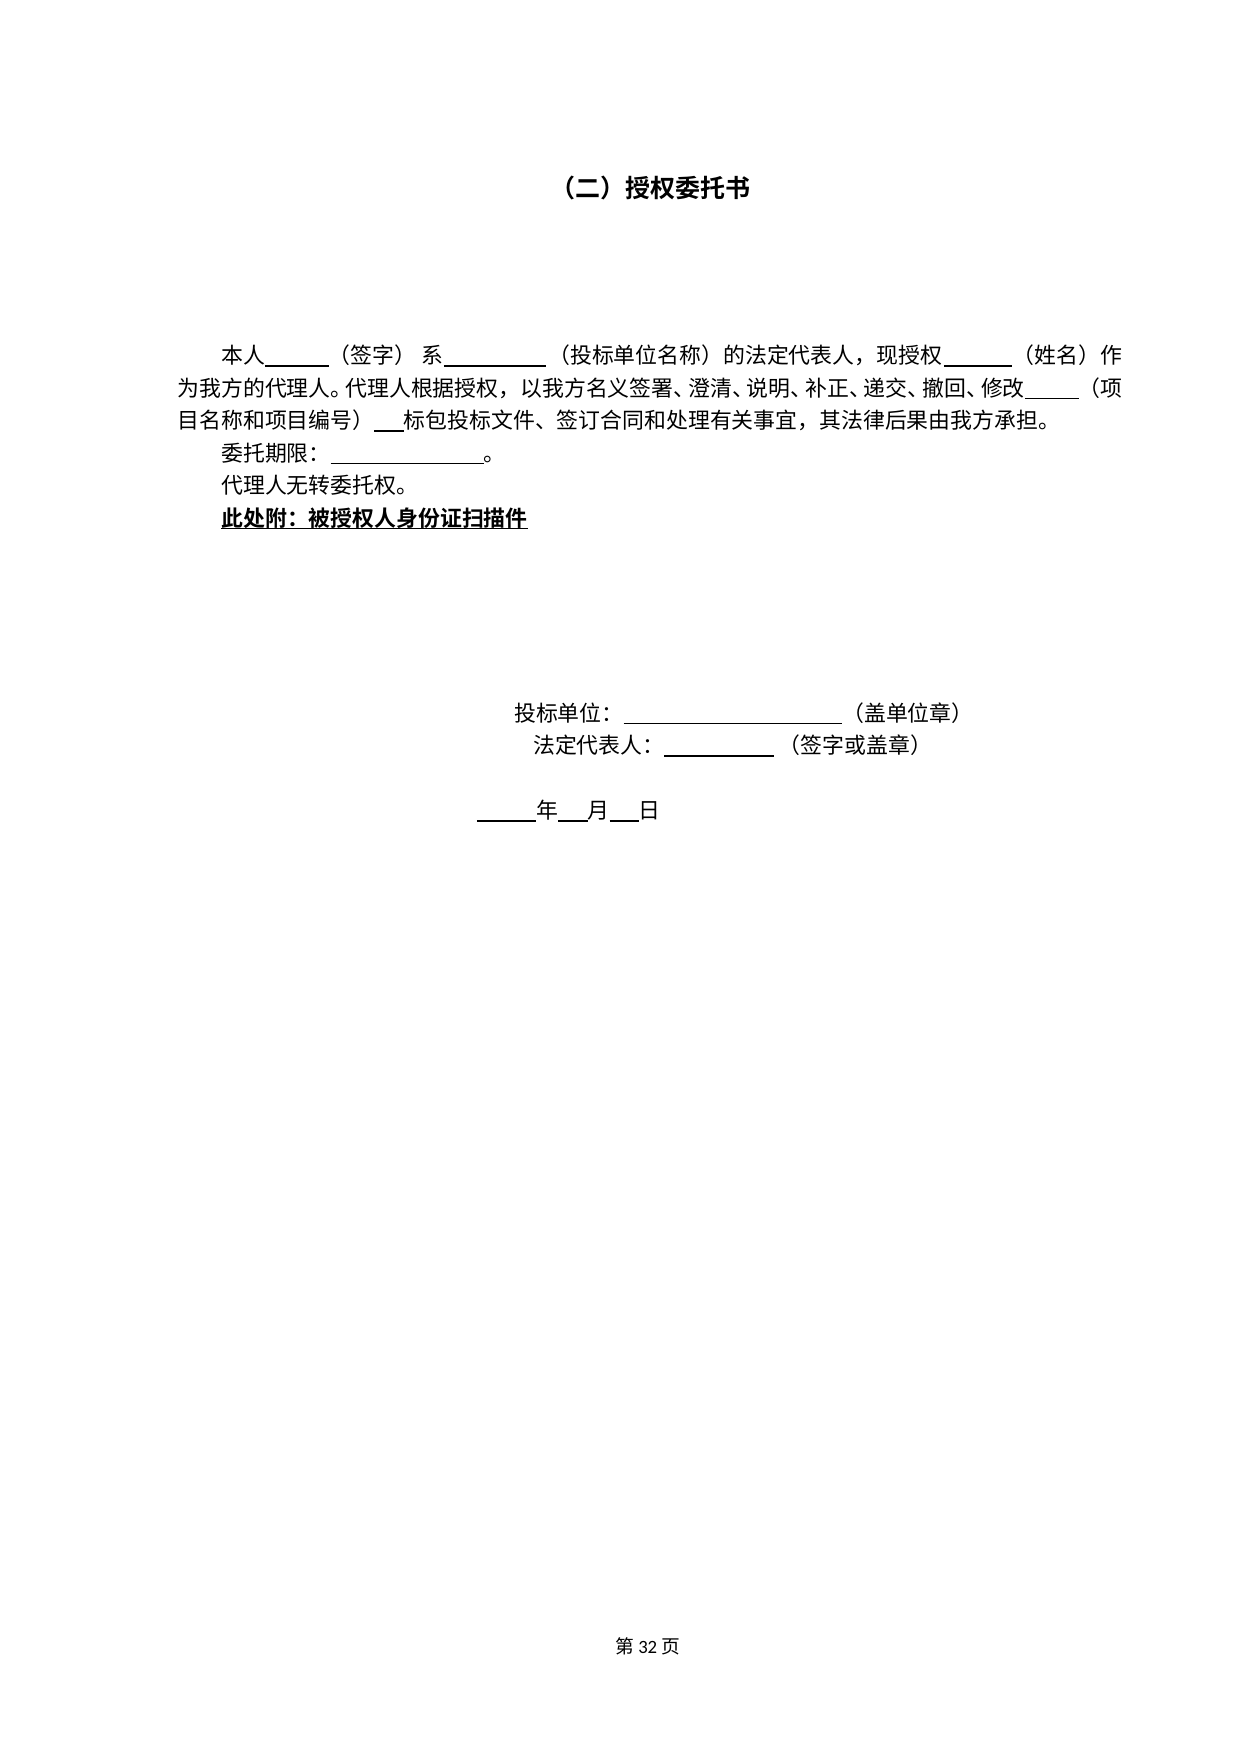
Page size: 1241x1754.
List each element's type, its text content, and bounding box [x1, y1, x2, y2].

text 年 月 日 [177, 792, 1122, 825]
subtitle （二）授权委托书 [177, 154, 1122, 219]
text 代理人无转委托权。 [177, 467, 1122, 500]
text 本人 （签字） 系 （投标单位名称）的法定代表人，现授权 （姓名）作为我方的代理人。代理人根据授权，以我方名义签署、澄清、说明、补正、递交、撤回、修改 （项目名称和项目编号） 标包投标文件、签订合同和处理有关事宜，其法律后果由我方承担。 [177, 337, 1122, 435]
text 投标单位： （盖单位章） [177, 695, 1122, 727]
text 此处附：被授权人身份证扫描件 [177, 500, 1122, 532]
text 法定代表人： （签字或盖章） [177, 727, 1122, 760]
text 委托期限： 。 [177, 435, 1122, 467]
